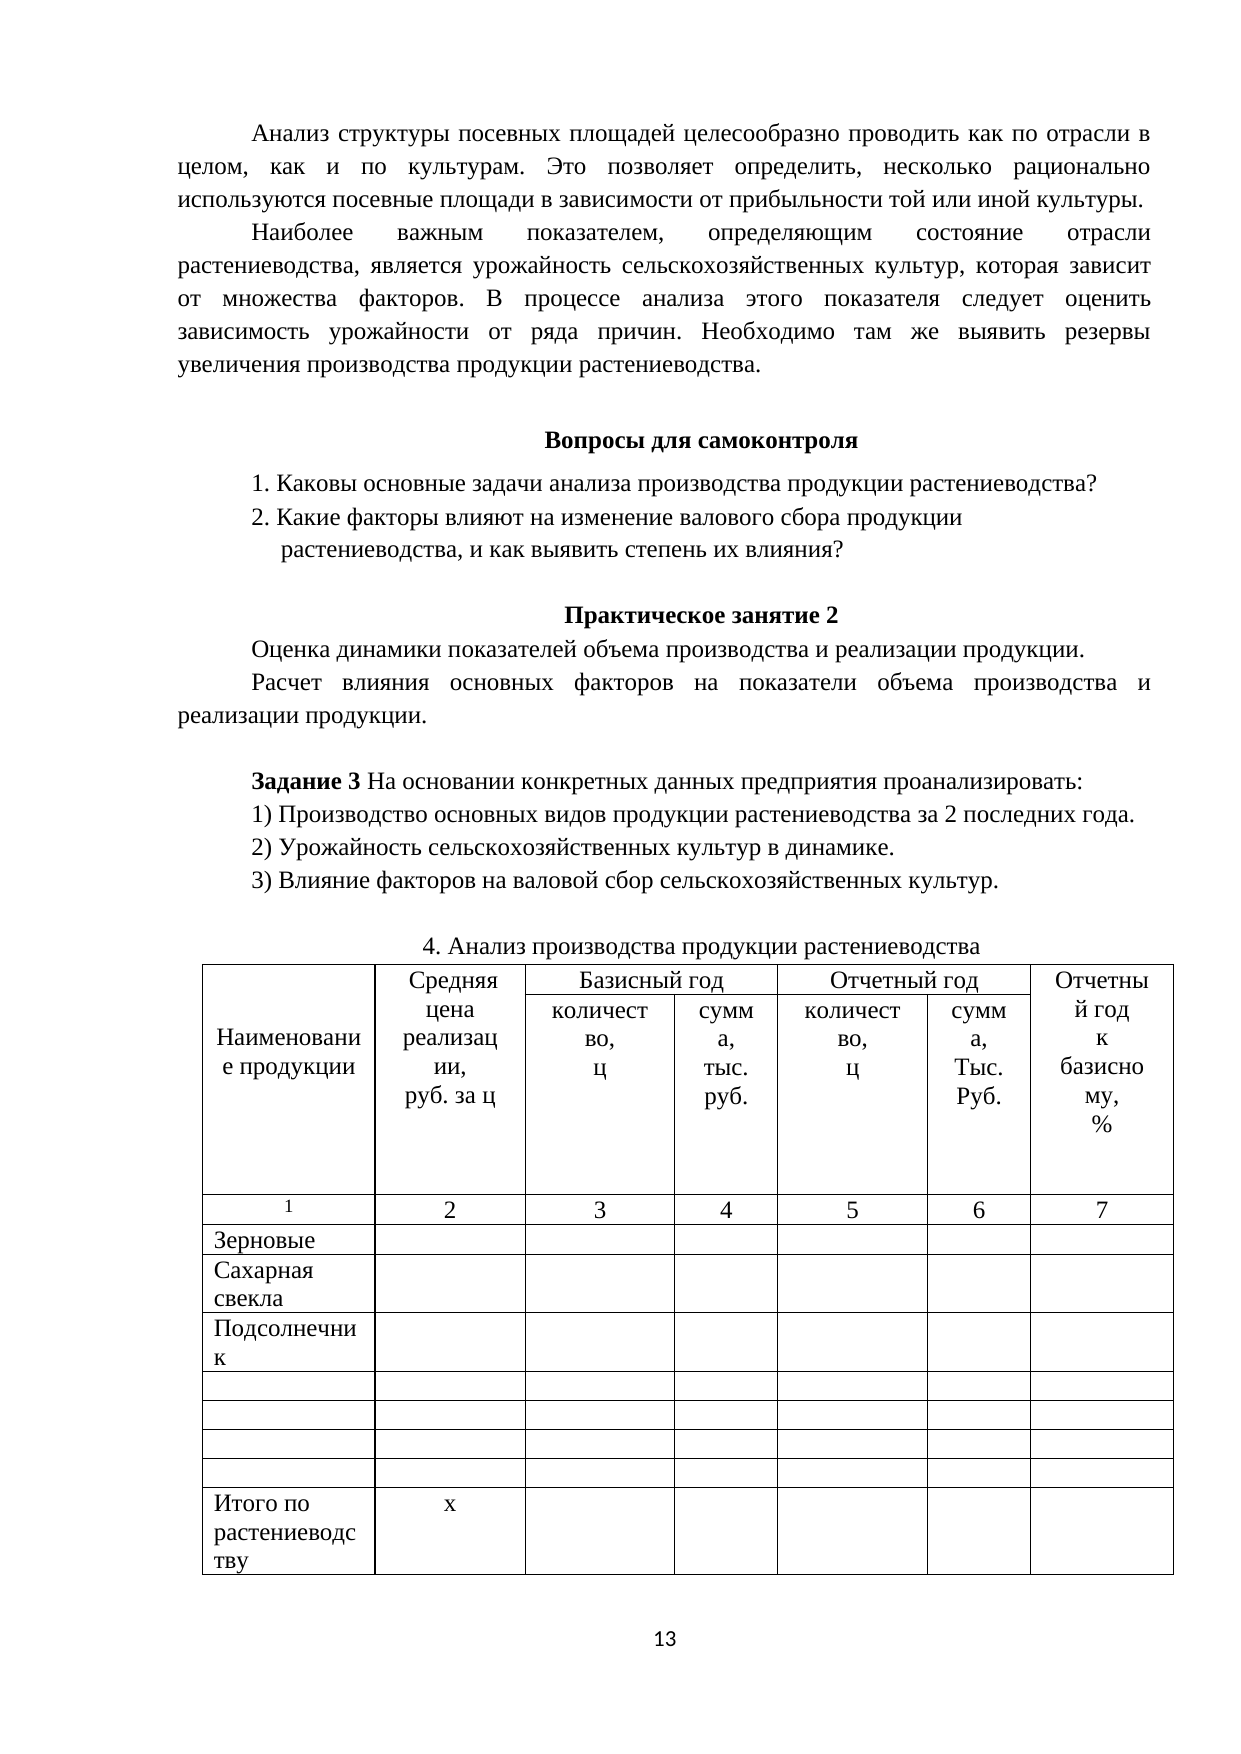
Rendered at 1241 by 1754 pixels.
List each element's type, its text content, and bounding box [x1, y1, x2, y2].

table_header Отчетный год к базисному, % [1031, 965, 1173, 1194]
table_cell [1031, 1372, 1173, 1400]
text 2. Какие факторы влияют на изменение валового сбора продукции растениеводства, и как выявить степень их влияния? [251, 502, 1152, 563]
table_cell [526, 1488, 674, 1574]
table_header Базисный год [526, 965, 777, 994]
table_cell Сахарная свекла [203, 1255, 374, 1312]
table_header Отчетный год [778, 965, 1030, 994]
table_cell [928, 1430, 1030, 1458]
table_cell [1031, 1401, 1173, 1429]
table_cell [928, 1488, 1030, 1574]
table_cell [675, 1372, 777, 1400]
table_cell 5 [778, 1195, 927, 1224]
table_cell [1031, 1459, 1173, 1487]
table_cell 7 [1031, 1195, 1173, 1224]
table_cell [203, 1459, 374, 1487]
table_cell [675, 1488, 777, 1574]
table_cell [526, 1313, 674, 1371]
table_cell [203, 1430, 374, 1458]
table_cell [1031, 1488, 1173, 1574]
table_cell [778, 1372, 927, 1400]
table_cell [376, 1459, 525, 1487]
table_cell Зерновые [203, 1225, 374, 1254]
text 4. Анализ производства продукции растениеводства [177, 931, 1152, 959]
table_cell [376, 1255, 525, 1312]
table_cell [526, 1372, 674, 1400]
text 3) Влияние факторов на валовой сбор сельскохозяйственных культур. [177, 865, 1152, 893]
table_cell [675, 1313, 777, 1371]
table_cell Подсолнечник [203, 1313, 374, 1371]
table_cell [376, 1372, 525, 1400]
table_cell [1031, 1313, 1173, 1371]
table_cell [778, 1488, 927, 1574]
table_cell [526, 1255, 674, 1312]
table_cell [675, 1255, 777, 1312]
table_cell [203, 1401, 374, 1429]
table_cell х [376, 1488, 525, 1574]
table_cell количество, ц [778, 995, 927, 1194]
table_cell количество, ц [526, 995, 674, 1194]
table_cell [778, 1401, 927, 1429]
text Практическое занятие 2 [177, 601, 1152, 629]
text Вопросы для самоконтроля [177, 425, 1152, 454]
table_cell [778, 1430, 927, 1458]
table_cell [778, 1313, 927, 1371]
table_cell [928, 1225, 1030, 1254]
table_cell [675, 1430, 777, 1458]
table_cell [376, 1430, 525, 1458]
table_cell 1 [203, 1195, 374, 1224]
text 1) Производство основных видов продукции растениеводства за 2 последних года. [177, 799, 1152, 827]
table_cell [1031, 1225, 1173, 1254]
text Расчет влияния основных факторов на показатели объема производства и реализации продукции. [177, 667, 1152, 728]
text Оценка динамики показателей объема производства и реализации продукции. [177, 634, 1152, 662]
table_cell [928, 1401, 1030, 1429]
table_cell [675, 1459, 777, 1487]
table_cell 2 [376, 1195, 525, 1224]
table_cell [376, 1313, 525, 1371]
table_cell [928, 1255, 1030, 1312]
table_cell сумма, Тыс. Руб. [928, 995, 1030, 1194]
table_cell [203, 1372, 374, 1400]
table_cell 3 [526, 1195, 674, 1224]
table_cell [526, 1430, 674, 1458]
table_cell 4 [675, 1195, 777, 1224]
table_cell [928, 1372, 1030, 1400]
table_cell [928, 1313, 1030, 1371]
table_cell [778, 1255, 927, 1312]
table_cell [526, 1225, 674, 1254]
table_header Средняя цена реализации, руб. за ц [376, 965, 525, 1194]
table_cell [376, 1401, 525, 1429]
table_cell сумма, тыс. руб. [675, 995, 777, 1194]
text 2) Урожайность сельскохозяйственных культур в динамике. [177, 832, 1152, 861]
text 1. Каковы основные задачи анализа производства продукции растениеводства? [177, 468, 1152, 497]
table_cell 6 [928, 1195, 1030, 1224]
table_cell [675, 1401, 777, 1429]
table_cell Итого по растениеводству [203, 1488, 374, 1574]
table_cell [778, 1459, 927, 1487]
table_cell [928, 1459, 1030, 1487]
text Задание 3 На основании конкретных данных предприятия проанализировать: [177, 766, 1152, 794]
table_cell [778, 1225, 927, 1254]
table_cell [675, 1225, 777, 1254]
table_cell [526, 1459, 674, 1487]
table_cell [376, 1225, 525, 1254]
text Анализ структуры посевных площадей целесообразно проводить как по отрасли в целом, как и по культурам. Это позволяет определить, несколько рационально используются посевные площади в зависимости от прибыльности той или иной культуры. [177, 118, 1152, 213]
table_cell [1031, 1430, 1173, 1458]
table_cell [1031, 1255, 1173, 1312]
text Наиболее важным показателем, определяющим состояние отрасли растениеводства, является урожайность сельскохозяйственных культур, которая зависит от множества факторов. В процессе анализа этого показателя следует оценить зависимость урожайности от ряда причин. Необходимо там же выявить резервы увеличения производства продукции растениеводства. [177, 217, 1152, 378]
table_cell [526, 1401, 674, 1429]
table_header Наименование продукции [203, 965, 374, 1194]
